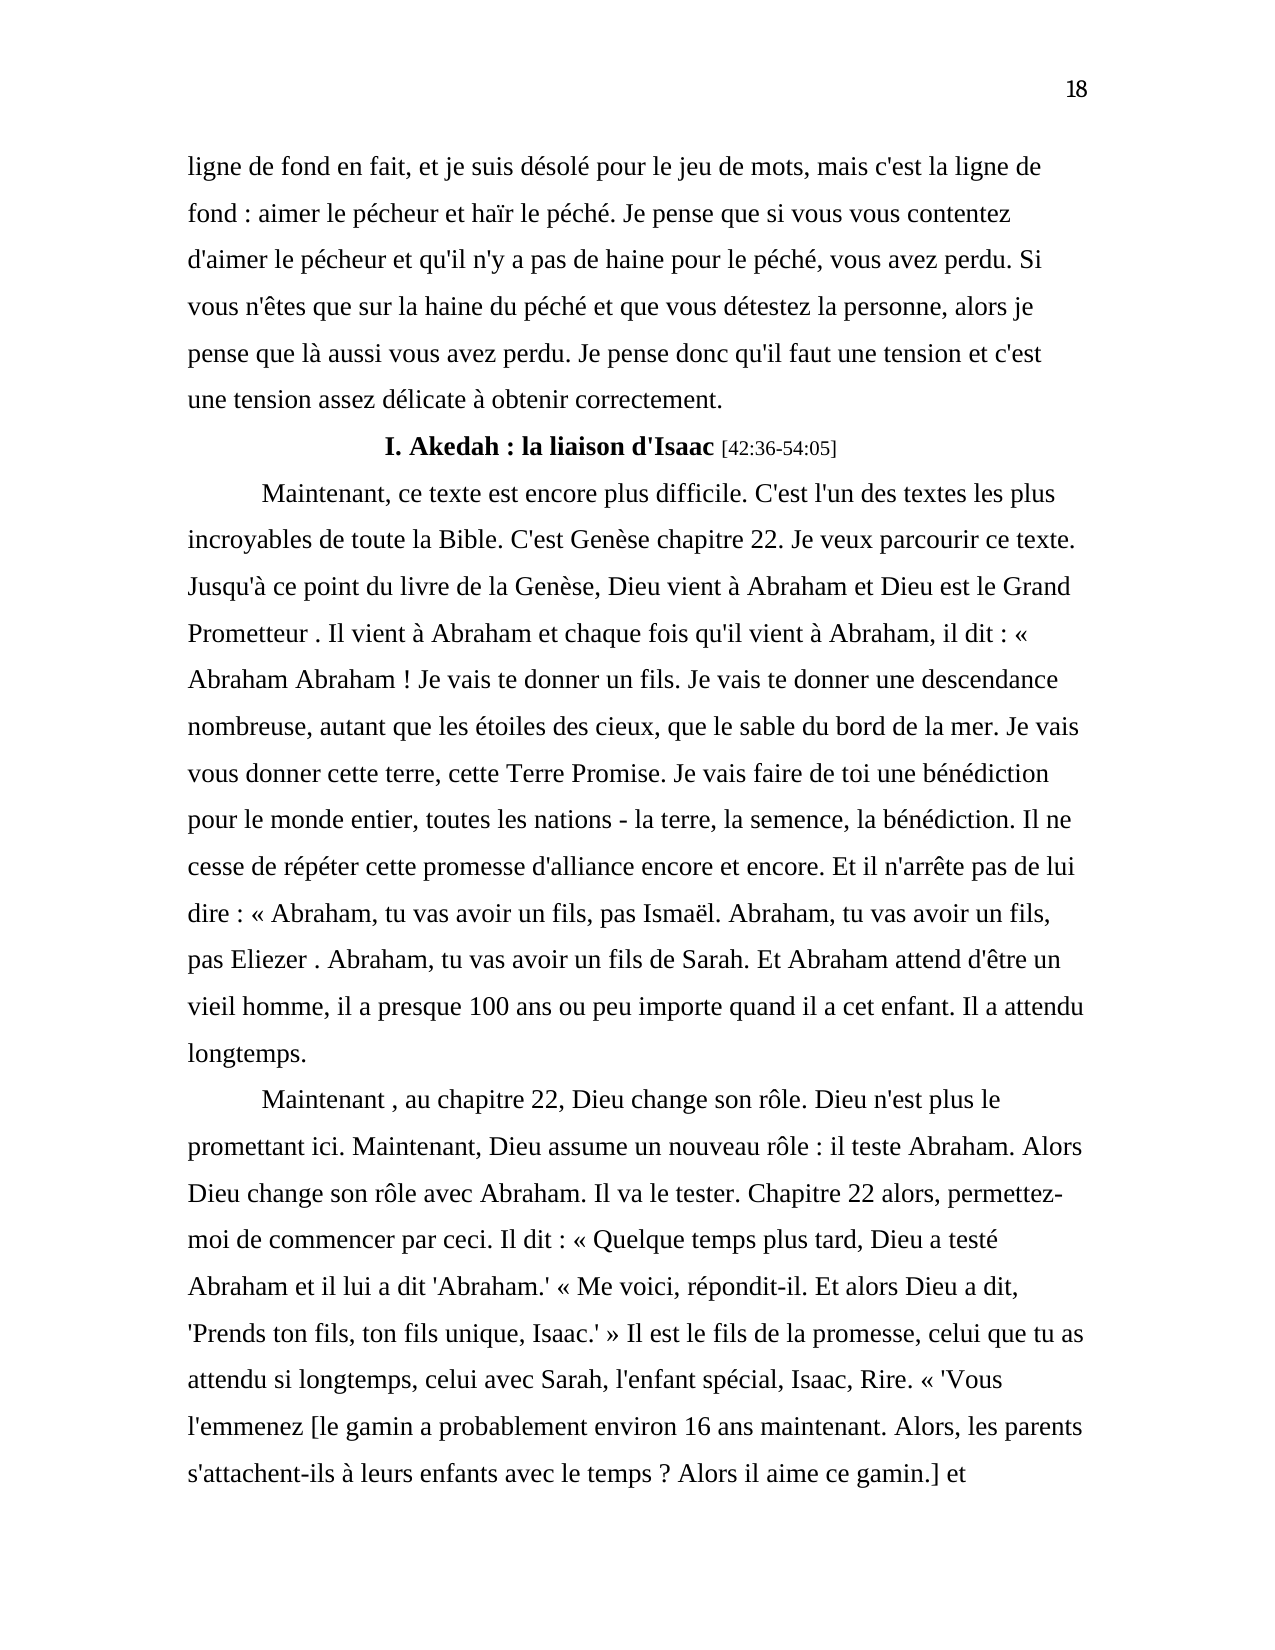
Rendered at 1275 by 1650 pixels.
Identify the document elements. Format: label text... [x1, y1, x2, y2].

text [187, 477, 1087, 1488]
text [187, 150, 1087, 414]
list Akedah : la liaison d'Isaac [42:36-54:05] [384, 430, 1087, 461]
